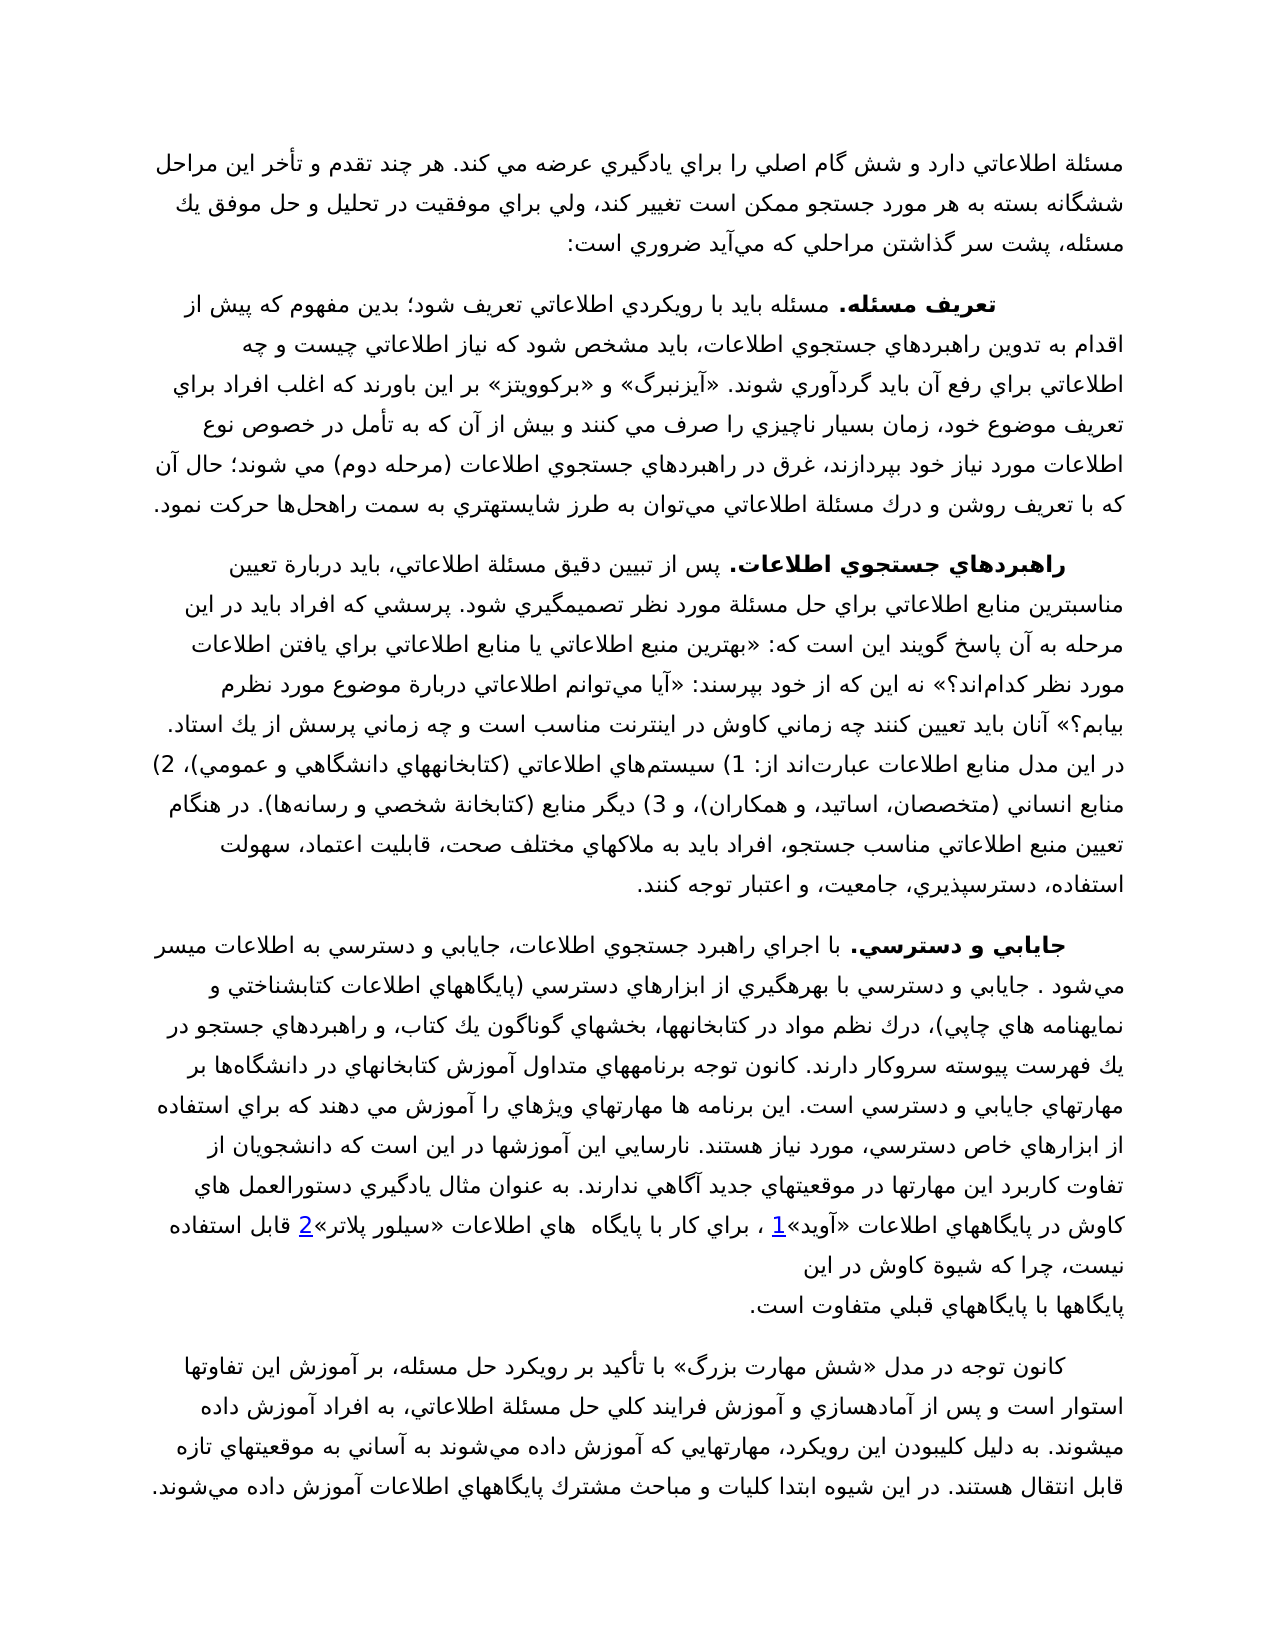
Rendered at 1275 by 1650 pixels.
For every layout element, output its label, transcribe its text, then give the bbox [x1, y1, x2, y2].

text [150, 150, 1125, 257]
text جايابي و دسترسي. با اجراي راهبرد جستجوي اطلاعات، جايابي و دسترسي به اطلاعات ميسر مي‌شود . جايابي و دسترسي با بهرهگيري از ابزارهاي دسترسي (پايگاههاي اطلاعات كتابشناختي و نمايهنامه هاي چاپي)، درك نظم مواد در كتابخانهها، بخشهاي گوناگون يك كتاب، و راهبردهاي جستجو در يك فهرست پيوسته سروكار دارند. كانون توجه برنامههاي متداول آموزش كتابخانهاي در دانشگاه‌ها بر مهارتهاي جايابي و دسترسي است. اين برنامه ها مهارتهاي ويژهاي را آموزش مي دهند كه براي استفاده از ابزارهاي خاص دسترسي، مورد نياز هستند. نارسايي اين آموزشها در اين است كه دانشجويان از تفاوت كاربرد اين مهارتها در موقعيتهاي جديد آگاهي ندارند. به عنوان مثال يادگيري دستورالعمل هاي كاوش در پايگاههاي اطلاعات «آويد»1 ، براي كار با پايگاه هاي اطلاعات «سيلور پلاتر»2 قابل استفاده نيست، چرا كه شيوة كاوش در اين پايگاهها با پايگاههاي قبلي متفاوت است. [150, 932, 1125, 1319]
text راهبردهاي جستجوي اطلاعات. پس از تبيين دقيق مسئلة اطلاعاتي، بايد دربارة تعيين مناسبترين منابع اطلاعاتي براي حل مسئلة مورد نظر تصميمگيري شود. پرسشي كه افراد بايد در اين مرحله به آن پاسخ گويند اين است كه: «بهترين منبع اطلاعاتي يا منابع اطلاعاتي براي يافتن اطلاعات مورد نظر كدام‌اند؟» نه اين كه از خود بپرسند: «آيا مي‌توانم اطلاعاتي دربارة موضوع مورد نظرم بيابم؟» آنان بايد تعيين كنند چه زماني كاوش در اينترنت مناسب است و چه زماني پرسش از يك استاد. در اين مدل منابع اطلاعات عبارت‌اند از: 1) سيستم‌هاي اطلاعاتي (كتابخانههاي دانشگاهي و عمومي)، 2) منابع انساني (متخصصان، اساتيد، و همكاران)، و 3) ديگر منابع (كتابخانة شخصي و رسانه‌ها). در هنگام تعيين منبع اطلاعاتي مناسب جستجو، افراد بايد به ملاكهاي مختلف صحت، قابليت اعتماد، سهولت استفاده، دسترسپذيري، جامعيت، و اعتبار توجه كنند. [150, 552, 1125, 898]
text تعريف مسئله. مسئله بايد با رويكردي اطلاعاتي تعريف شود؛ بدين مفهوم كه پيش از اقدام به تدوين راهبردهاي جستجوي اطلاعات، بايد مشخص شود كه نياز اطلاعاتي چيست و چه اطلاعاتي براي رفع آن بايد گردآوري شوند. «آيزنبرگ» و «بركوويتز» بر اين باورند كه اغلب افراد براي تعريف موضوع خود، زمان بسيار ناچيزي را صرف مي كنند و بيش از آن كه به تأمل در خصوص نوع اطلاعات مورد نياز خود بپردازند، غرق در راهبردهاي جستجوي اطلاعات (مرحله دوم) مي شوند؛ حال آن كه با تعريف روشن و درك مسئلة اطلاعاتي مي‌توان به طرز شايستهتري به سمت راهحل‌ها حركت نمود. [150, 291, 1125, 517]
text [150, 1353, 1125, 1500]
